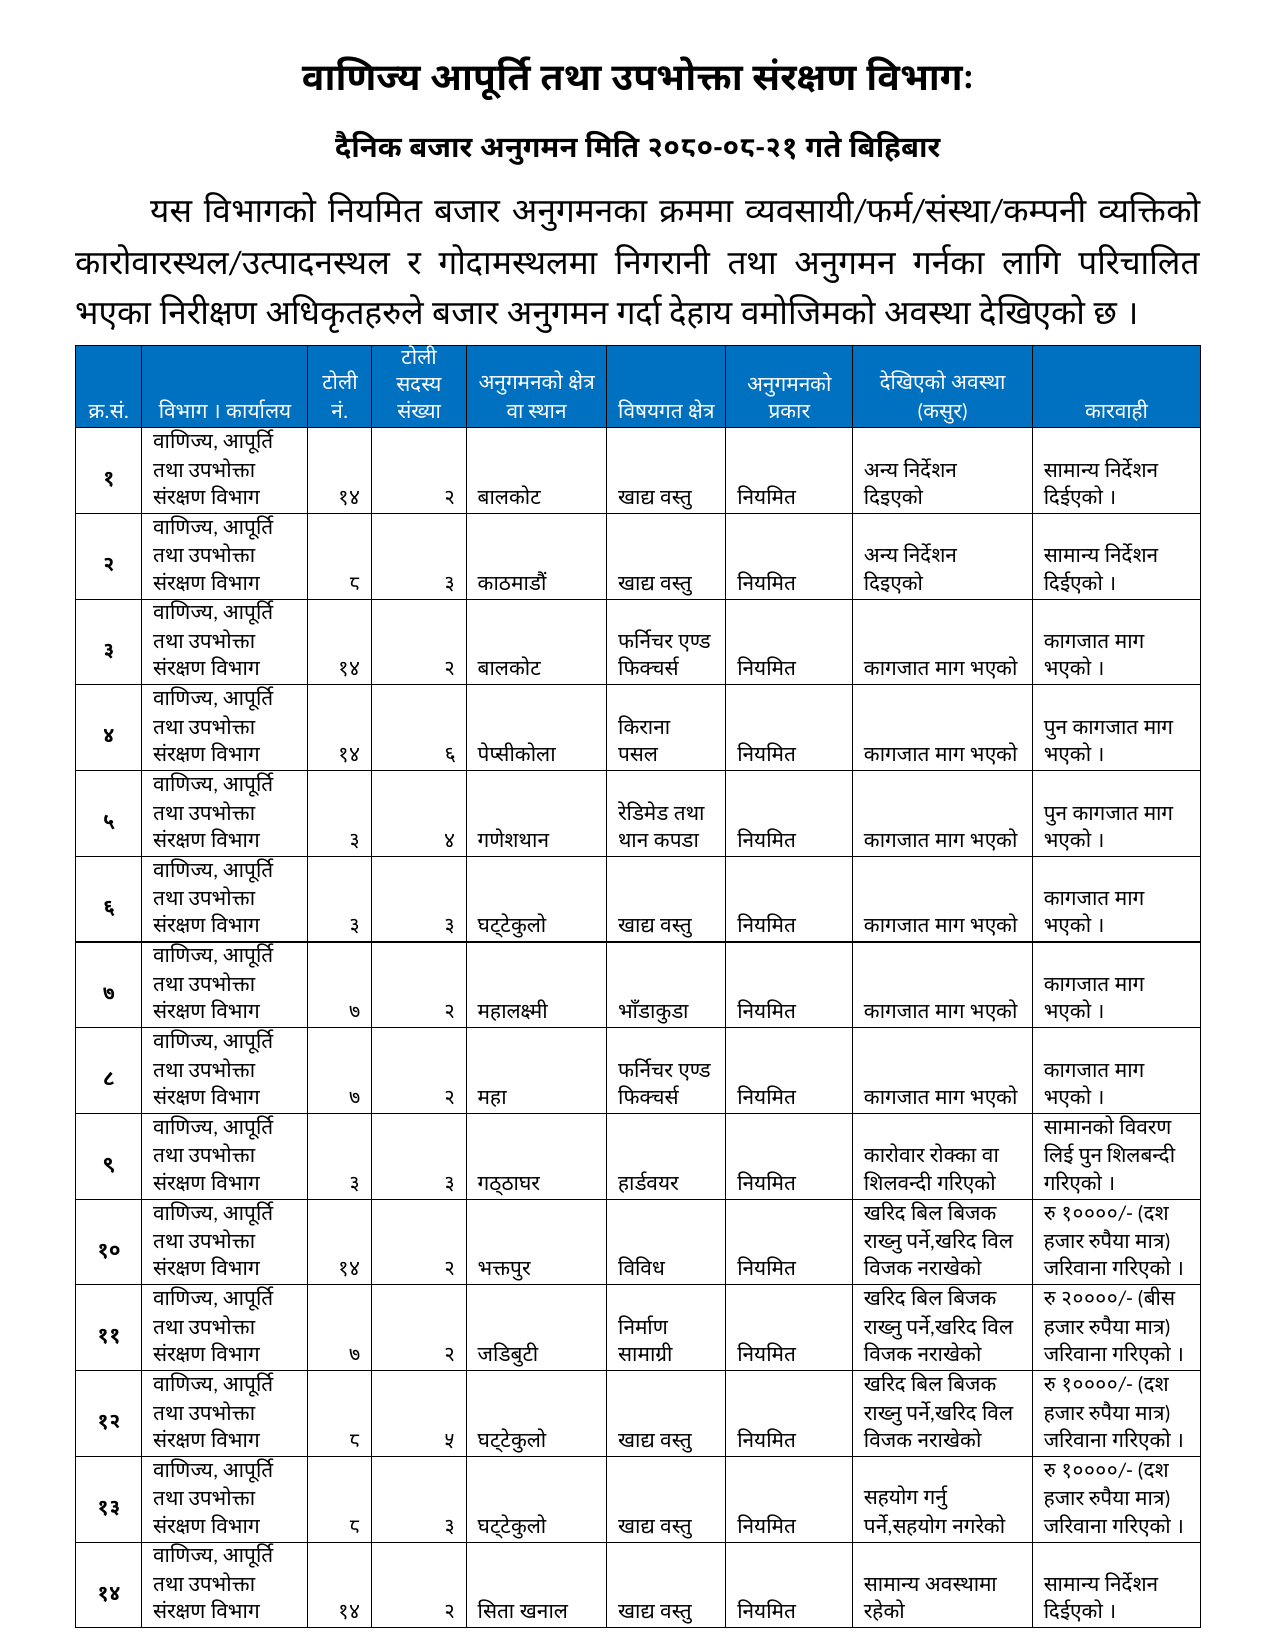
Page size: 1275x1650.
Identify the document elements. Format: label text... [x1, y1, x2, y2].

table_cell नियमित [726, 1543, 852, 1627]
table_cell ५ [76, 771, 141, 856]
table_cell पुन कागजात माग भएको । [1033, 771, 1200, 856]
table_cell खरिद बिल बिजक राख्नु पर्ने,खरिद विल विजक नराखेको [853, 1371, 1032, 1456]
table_cell पेप्सीकोला [467, 685, 606, 770]
table_cell १ [76, 428, 141, 513]
table_cell १४ [308, 1543, 371, 1627]
table_cell वाणिज्य, आपूर्ति तथा उपभोक्ता संरक्षण विभाग [142, 1543, 307, 1627]
table_cell कारोवार रोक्का वा शिलवन्दी गरिएको [853, 1114, 1032, 1199]
table_cell सहयोग गर्नु पर्ने,सहयोग नगरेको [853, 1457, 1032, 1542]
table_cell किराना पसल [607, 685, 725, 770]
table_cell कागजात माग भएको । [1033, 943, 1200, 1027]
text वाणिज्य आपूर्ति तथा उपभोक्ता संरक्षण विभागः [75, 56, 1200, 105]
table_cell कागजात माग भएको । [1033, 857, 1200, 941]
table_cell ८ [308, 1371, 371, 1456]
table_cell खरिद बिल बिजक राख्नु पर्ने,खरिद विल विजक नराखेको [853, 1200, 1032, 1284]
table_cell ९ [76, 1114, 141, 1199]
table_cell ८ [76, 1028, 141, 1113]
table_cell १४ [76, 1543, 141, 1627]
table_header अनुगमनको प्रकार [726, 346, 852, 427]
table_cell कागजात माग भएको । [1033, 1028, 1200, 1113]
table_cell नियमित [726, 685, 852, 770]
table_cell नियमित [726, 1285, 852, 1370]
table_cell ३ [76, 600, 141, 684]
table_cell १० [76, 1200, 141, 1284]
table_cell रेडिमेड तथा थान कपडा [607, 771, 725, 856]
table_cell ३ [308, 857, 371, 941]
table_cell ६ [76, 857, 141, 941]
table_cell नियमित [726, 1200, 852, 1284]
table_cell घट्टेकुलो [467, 1457, 606, 1542]
table_cell कागजात माग भएको [853, 1028, 1032, 1113]
table_cell नियमित [726, 514, 852, 598]
table_cell महालक्ष्मी [467, 943, 606, 1027]
table_cell वाणिज्य, आपूर्ति तथा उपभोक्ता संरक्षण विभाग [142, 1457, 307, 1542]
table_cell नियमित [726, 943, 852, 1027]
table_cell नियमित [726, 857, 852, 941]
table_cell वाणिज्य, आपूर्ति तथा उपभोक्ता संरक्षण विभाग [142, 1285, 307, 1370]
text यस विभागको नियमित बजार अनुगमनका क्रममा व्यवसायी/फर्म/संस्था/कम्पनी व्यक्तिको कारोवारस्थल/उत्पादनस्थल र गोदामस्थलमा निगरानी तथा अनुगमन गर्नका लागि परिचालित भएका निरीक्षण अधिकृतहरुले बजार अनुगमन गर्दा देहाय वमोजिमको अवस्था देखिएको छ । [75, 190, 1200, 338]
table_cell वाणिज्य, आपूर्ति तथा उपभोक्ता संरक्षण विभाग [142, 943, 307, 1027]
table_cell निर्माण सामाग्री [607, 1285, 725, 1370]
table_cell ८ [308, 514, 371, 598]
table_cell खाद्य वस्तु [607, 428, 725, 513]
table_cell सामान्य निर्देशन दिईएको । [1033, 514, 1200, 598]
table_cell खाद्य वस्तु [607, 514, 725, 598]
table_cell नियमित [726, 600, 852, 684]
table_cell २ [372, 1543, 466, 1627]
table_cell ३ [308, 1114, 371, 1199]
table_cell कागजात माग भएको [853, 943, 1032, 1027]
table_cell नियमित [726, 771, 852, 856]
table_cell २ [372, 428, 466, 513]
table_cell २ [372, 1028, 466, 1113]
table_cell वाणिज्य, आपूर्ति तथा उपभोक्ता संरक्षण विभाग [142, 857, 307, 941]
table_cell रु २००००/- (बीस हजार रुपैया मात्र) जरिवाना गरिएको । [1033, 1285, 1200, 1370]
table_cell गठ्ठाघर [467, 1114, 606, 1199]
table_cell बालकोट [467, 428, 606, 513]
table_cell २ [372, 1285, 466, 1370]
table_cell ७ [76, 943, 141, 1027]
table_cell खाद्य वस्तु [607, 1457, 725, 1542]
table_cell ३ [372, 857, 466, 941]
table_cell १३ [76, 1457, 141, 1542]
table_cell अन्य निर्देशन दिइएको [853, 514, 1032, 598]
table_cell वाणिज्य, आपूर्ति तथा उपभोक्ता संरक्षण विभाग [142, 1200, 307, 1284]
table_cell ३ [372, 514, 466, 598]
table_cell सामानको विवरण लिई पुन शिलबन्दी गरिएको । [1033, 1114, 1200, 1199]
table_cell ७ [308, 943, 371, 1027]
table_cell रु १००००/- (दश हजार रुपैया मात्र) जरिवाना गरिएको । [1033, 1371, 1200, 1456]
table_cell ७ [308, 1285, 371, 1370]
table_cell वाणिज्य, आपूर्ति तथा उपभोक्ता संरक्षण विभाग [142, 1028, 307, 1113]
table_cell १२ [76, 1371, 141, 1456]
table_cell सामान्य निर्देशन दिईएको । [1033, 1543, 1200, 1627]
table_cell ४ [372, 771, 466, 856]
table_cell वाणिज्य, आपूर्ति तथा उपभोक्ता संरक्षण विभाग [142, 1371, 307, 1456]
table_cell १४ [308, 1200, 371, 1284]
table_header टोली सदस्य संख्या [372, 346, 466, 427]
table_header विभाग । कार्यालय [142, 346, 307, 427]
table_cell सिता खनाल [467, 1543, 606, 1627]
table_cell अन्य निर्देशन दिइएको [853, 428, 1032, 513]
table_cell भाँडाकुडा [607, 943, 725, 1027]
table_header देखिएको अवस्था (कसुर) [853, 346, 1032, 427]
table_cell कागजात माग भएको [853, 685, 1032, 770]
table_cell ३ [372, 1114, 466, 1199]
table_cell फर्निचर एण्ड फिक्चर्स [607, 1028, 725, 1113]
table_cell १४ [308, 685, 371, 770]
table_cell काठमाडौं [467, 514, 606, 598]
table_cell हार्डवयर [607, 1114, 725, 1199]
table_cell नियमित [726, 1028, 852, 1113]
table_cell नियमित [726, 1114, 852, 1199]
table_cell घट्टेकुलो [467, 1371, 606, 1456]
table_header कारवाही [1033, 346, 1200, 427]
table_cell ३ [372, 1457, 466, 1542]
table_cell नियमित [726, 1457, 852, 1542]
table_cell गणेशथान [467, 771, 606, 856]
table_cell २ [76, 514, 141, 598]
table_cell ४ [76, 685, 141, 770]
table_cell सामान्य निर्देशन दिईएको । [1033, 428, 1200, 513]
table_cell बालकोट [467, 600, 606, 684]
table_cell कागजात माग भएको [853, 857, 1032, 941]
table_cell जडिबुटी [467, 1285, 606, 1370]
table_cell पुन कागजात माग भएको । [1033, 685, 1200, 770]
table_cell वाणिज्य, आपूर्ति तथा उपभोक्ता संरक्षण विभाग [142, 600, 307, 684]
table_cell खाद्य वस्तु [607, 857, 725, 941]
table_cell सामान्य अवस्थामा रहेको [853, 1543, 1032, 1627]
table_header क्र.सं. [76, 346, 141, 427]
table_cell भक्तपुर [467, 1200, 606, 1284]
table_cell २ [372, 943, 466, 1027]
table_header विषयगत क्षेत्र [607, 346, 725, 427]
table_cell रु १००००/- (दश हजार रुपैया मात्र) जरिवाना गरिएको । [1033, 1200, 1200, 1284]
table_cell ५ [372, 1371, 466, 1456]
table_cell वाणिज्य, आपूर्ति तथा उपभोक्ता संरक्षण विभाग [142, 771, 307, 856]
table_cell नियमित [726, 1371, 852, 1456]
text दैनिक बजार अनुगमन मिति २०८०-०८-२१ गते बिहिबार [75, 129, 1200, 170]
table_cell कागजात माग भएको । [1033, 600, 1200, 684]
table_cell कागजात माग भएको [853, 600, 1032, 684]
table_cell १४ [308, 428, 371, 513]
table_cell २ [372, 1200, 466, 1284]
table_cell ३ [308, 771, 371, 856]
table_cell घट्टेकुलो [467, 857, 606, 941]
table_cell कागजात माग भएको [853, 771, 1032, 856]
table_header टोली नं. [308, 346, 371, 427]
table_cell ६ [372, 685, 466, 770]
table_cell वाणिज्य, आपूर्ति तथा उपभोक्ता संरक्षण विभाग [142, 1114, 307, 1199]
table_cell ११ [76, 1285, 141, 1370]
table_cell ७ [308, 1028, 371, 1113]
table_cell खाद्य वस्तु [607, 1543, 725, 1627]
table_cell २ [372, 600, 466, 684]
table_cell खरिद बिल बिजक राख्नु पर्ने,खरिद विल विजक नराखेको [853, 1285, 1032, 1370]
table_header अनुगमनको क्षेत्र वा स्थान [467, 346, 606, 427]
table_cell फर्निचर एण्ड फिक्चर्स [607, 600, 725, 684]
table_cell विविध [607, 1200, 725, 1284]
table_cell ८ [308, 1457, 371, 1542]
table_cell वाणिज्य, आपूर्ति तथा उपभोक्ता संरक्षण विभाग [142, 514, 307, 598]
table_cell १४ [308, 600, 371, 684]
table_cell वाणिज्य, आपूर्ति तथा उपभोक्ता संरक्षण विभाग [142, 428, 307, 513]
table_cell खाद्य वस्तु [607, 1371, 725, 1456]
table_cell महा [467, 1028, 606, 1113]
table_cell नियमित [726, 428, 852, 513]
table_cell वाणिज्य, आपूर्ति तथा उपभोक्ता संरक्षण विभाग [142, 685, 307, 770]
table_cell रु १००००/- (दश हजार रुपैया मात्र) जरिवाना गरिएको । [1033, 1457, 1200, 1542]
